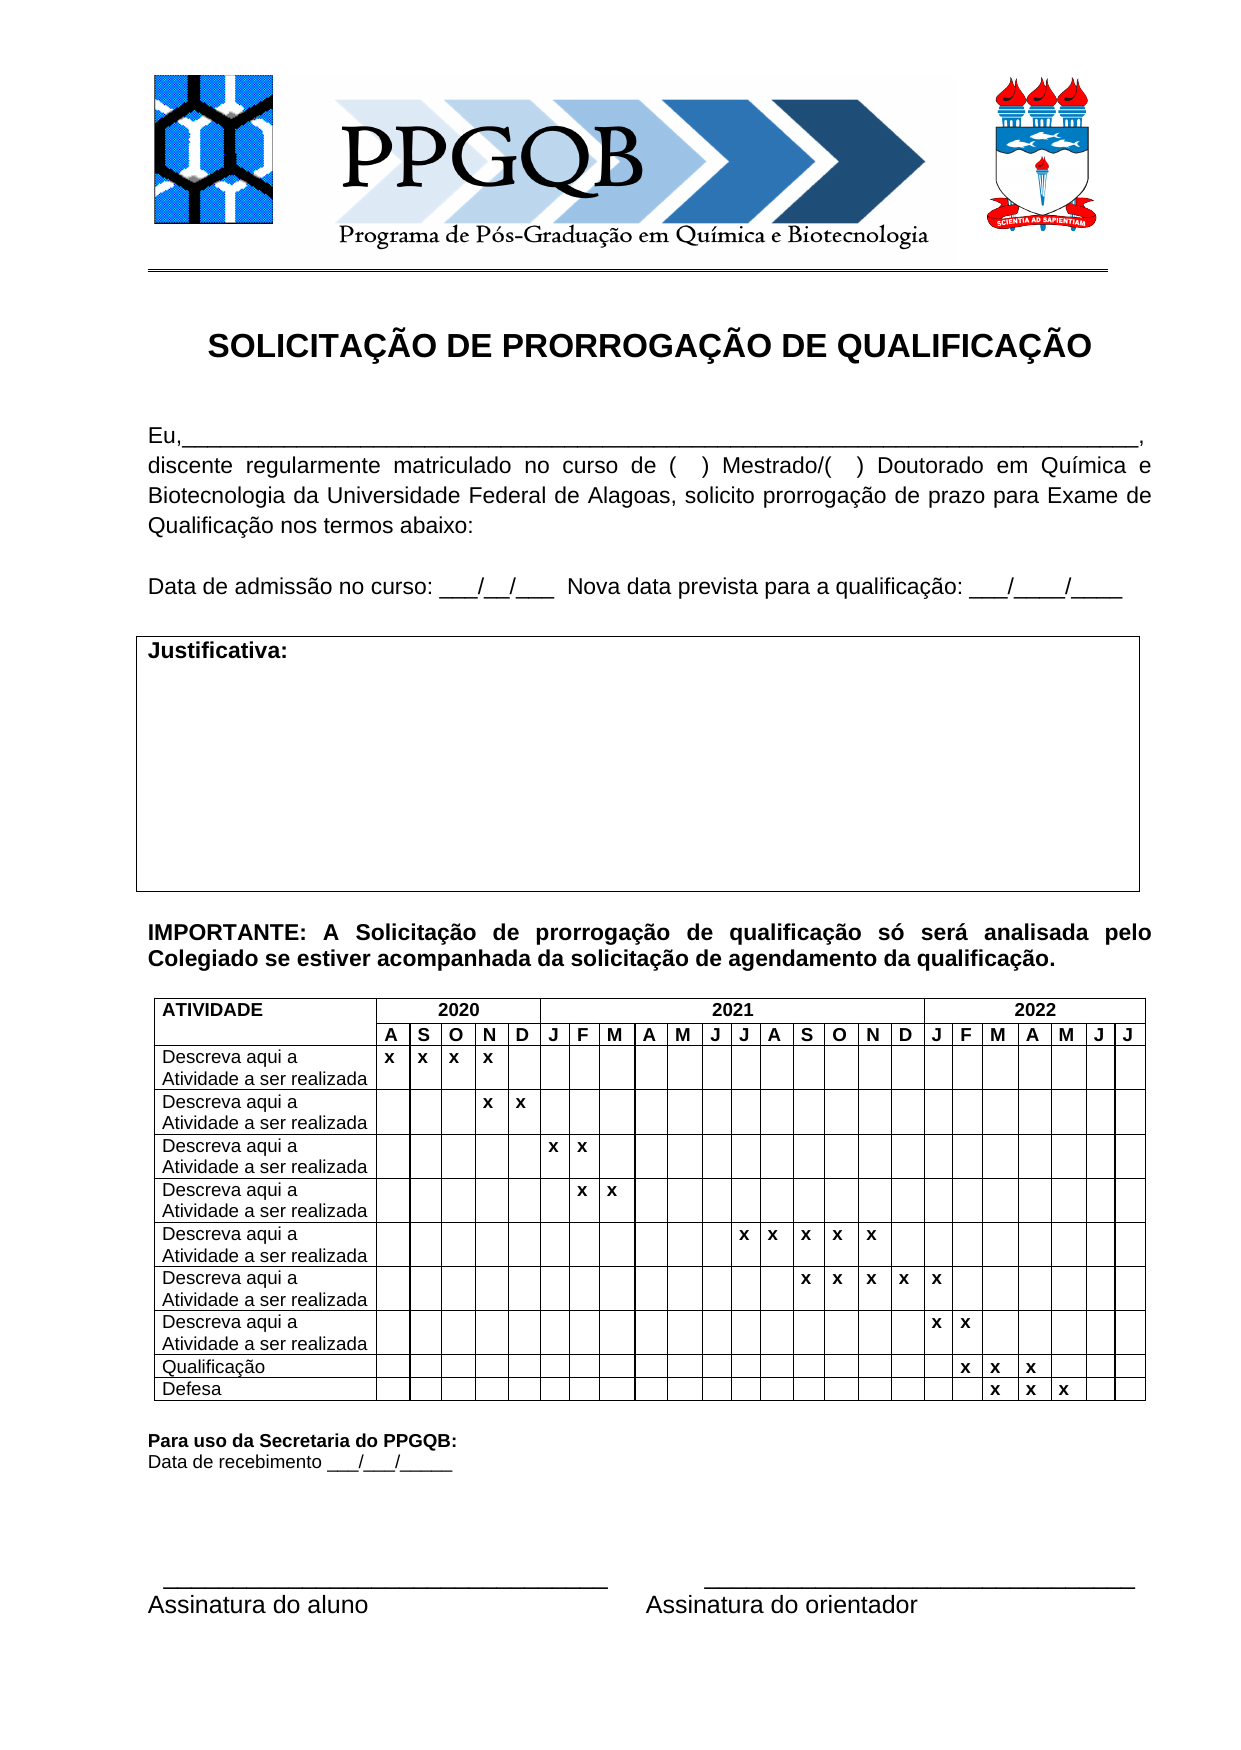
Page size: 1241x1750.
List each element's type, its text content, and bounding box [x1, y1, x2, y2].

table_cell [1087, 1311, 1114, 1354]
table_cell J [703, 1024, 731, 1045]
table_cell [859, 1355, 891, 1377]
table_cell [442, 1311, 475, 1354]
table_cell [442, 1378, 475, 1399]
picture [279, 75, 958, 269]
table_cell [1116, 1090, 1145, 1133]
table_cell [411, 1179, 441, 1222]
table_cell [1052, 1355, 1086, 1377]
table_cell [983, 1311, 1018, 1354]
table_cell Descreva aqui a Atividade a ser realizada [155, 1090, 376, 1133]
table_cell x [509, 1090, 540, 1133]
table_cell [825, 1378, 858, 1399]
table_cell [570, 1223, 599, 1266]
table_cell [983, 1090, 1018, 1133]
table_cell [476, 1378, 508, 1399]
picture [154, 75, 273, 224]
table_cell x [442, 1046, 475, 1089]
table_cell D [509, 1024, 540, 1045]
table_cell Descreva aqui a Atividade a ser realizada [155, 1223, 376, 1266]
table_cell M [983, 1024, 1018, 1045]
table_cell [761, 1090, 793, 1133]
table_cell [1019, 1179, 1051, 1222]
table_cell [859, 1135, 891, 1178]
table_cell [1087, 1135, 1114, 1178]
text IMPORTANTE: A Solicitação de prorrogação de qualificação só será analisada pelo Colegiado se estiver acompanhada da solicitação de agendamento da qualificação. [148, 918, 1152, 971]
table_cell [411, 1355, 441, 1377]
table_cell [825, 1090, 858, 1133]
table_cell [570, 1090, 599, 1133]
table_cell J [925, 1024, 952, 1045]
table_cell [541, 1046, 569, 1089]
table_cell M [668, 1024, 702, 1045]
table_cell [892, 1378, 924, 1399]
table_cell x [983, 1378, 1018, 1399]
text Data de admissão no curso: ___/__/___ Nova data prevista para a qualificação: ___/____/____ [118, 573, 1152, 599]
table_cell [761, 1046, 793, 1089]
table_cell [377, 1267, 409, 1310]
table_cell [476, 1311, 508, 1354]
table_cell [1087, 1267, 1114, 1310]
table_cell x [983, 1355, 1018, 1377]
table_cell [983, 1046, 1018, 1089]
text Data de recebimento ___/___/_____ [148, 1451, 1152, 1472]
table_cell [570, 1378, 599, 1399]
table_cell [600, 1135, 634, 1178]
table_cell x [1019, 1378, 1051, 1399]
text SOLICITAÇÃO DE PRORROGAÇÃO DE QUALIFICAÇÃO [148, 326, 1152, 364]
table_cell M [1052, 1024, 1086, 1045]
table_cell [761, 1355, 793, 1377]
table_cell [892, 1135, 924, 1178]
table_cell A [1019, 1024, 1051, 1045]
table_cell [892, 1355, 924, 1377]
table_cell [859, 1179, 891, 1222]
table_cell [953, 1223, 982, 1266]
table_cell [600, 1046, 634, 1089]
table_cell N [476, 1024, 508, 1045]
table_cell [541, 1179, 569, 1222]
table_cell [925, 1355, 952, 1377]
table_cell Descreva aqui a Atividade a ser realizada [155, 1135, 376, 1178]
table_cell [411, 1135, 441, 1178]
table_cell [509, 1179, 540, 1222]
table_cell [541, 1090, 569, 1133]
table_cell [541, 1378, 569, 1399]
table_cell [636, 1046, 667, 1089]
table_cell x [953, 1311, 982, 1354]
table_cell [1087, 1179, 1114, 1222]
table_cell [1087, 1046, 1114, 1089]
table_cell [1052, 1179, 1086, 1222]
table_header 2021 [541, 999, 924, 1023]
table_cell [1052, 1223, 1086, 1266]
table_cell [600, 1378, 634, 1399]
table_cell [1116, 1179, 1145, 1222]
table_cell [1087, 1223, 1114, 1266]
table_cell [411, 1090, 441, 1133]
table_cell [668, 1046, 702, 1089]
table_cell J [541, 1024, 569, 1045]
table_cell [377, 1223, 409, 1266]
table_cell [570, 1355, 599, 1377]
table_cell x [825, 1267, 858, 1310]
table_cell M [600, 1024, 634, 1045]
table_cell [411, 1311, 441, 1354]
table_cell [859, 1378, 891, 1399]
table_header ATIVIDADE [155, 999, 376, 1045]
table_cell x [925, 1267, 952, 1310]
table_cell [703, 1179, 731, 1222]
table_cell [1052, 1090, 1086, 1133]
table_cell x [541, 1135, 569, 1178]
table_cell [1052, 1267, 1086, 1310]
table_cell [953, 1090, 982, 1133]
table_cell [411, 1223, 441, 1266]
table_cell [668, 1311, 702, 1354]
table_cell [377, 1179, 409, 1222]
table_cell [668, 1223, 702, 1266]
table_cell [825, 1311, 858, 1354]
table_cell [1116, 1378, 1145, 1399]
table_cell [476, 1135, 508, 1178]
table_cell [668, 1355, 702, 1377]
table_cell [1019, 1311, 1051, 1354]
table_cell [1116, 1355, 1145, 1377]
table_cell [476, 1179, 508, 1222]
table_cell [983, 1267, 1018, 1310]
table_cell [925, 1135, 952, 1178]
table_cell x [476, 1090, 508, 1133]
table_cell [442, 1179, 475, 1222]
table_cell [892, 1179, 924, 1222]
table_cell [859, 1046, 891, 1089]
table_cell [794, 1355, 824, 1377]
table_cell [703, 1311, 731, 1354]
table_cell [1116, 1267, 1145, 1310]
table_cell [825, 1135, 858, 1178]
table_cell [953, 1378, 982, 1399]
table_cell [761, 1135, 793, 1178]
table_cell [668, 1090, 702, 1133]
table_cell [761, 1311, 793, 1354]
table_cell [570, 1046, 599, 1089]
table_cell [1087, 1355, 1114, 1377]
table_cell A [377, 1024, 409, 1045]
table_cell Descreva aqui a Atividade a ser realizada [155, 1179, 376, 1222]
table_cell [732, 1046, 760, 1089]
table_cell [892, 1046, 924, 1089]
table_cell Descreva aqui a Atividade a ser realizada [155, 1046, 376, 1089]
table_cell F [570, 1024, 599, 1045]
table_cell Descreva aqui a Atividade a ser realizada [155, 1311, 376, 1354]
table_cell [794, 1378, 824, 1399]
table_cell [703, 1090, 731, 1133]
table_cell [825, 1046, 858, 1089]
table_cell [377, 1378, 409, 1399]
table_cell [377, 1311, 409, 1354]
table_cell [732, 1135, 760, 1178]
table_cell [509, 1355, 540, 1377]
table_cell [509, 1135, 540, 1178]
table_cell [1052, 1046, 1086, 1089]
table_cell [732, 1267, 760, 1310]
table_cell [892, 1223, 924, 1266]
table_cell F [953, 1024, 982, 1045]
table_cell [600, 1090, 634, 1133]
table_cell [703, 1267, 731, 1310]
table_cell D [892, 1024, 924, 1045]
table_cell [925, 1378, 952, 1399]
table_cell [541, 1355, 569, 1377]
table_cell x [761, 1223, 793, 1266]
table_cell Defesa [155, 1378, 376, 1399]
table_cell [509, 1311, 540, 1354]
table_cell [925, 1046, 952, 1089]
table_cell [476, 1355, 508, 1377]
table_cell [636, 1267, 667, 1310]
table_cell [509, 1267, 540, 1310]
table_cell [953, 1267, 982, 1310]
table_cell A [636, 1024, 667, 1045]
table_cell [541, 1267, 569, 1310]
table_cell Descreva aqui a Atividade a ser realizada [155, 1267, 376, 1310]
table_cell J [1116, 1024, 1145, 1045]
table_cell [1019, 1267, 1051, 1310]
table_cell x [1052, 1378, 1086, 1399]
table_cell [1019, 1223, 1051, 1266]
table_cell [732, 1090, 760, 1133]
table_cell [377, 1135, 409, 1178]
picture [983, 75, 1099, 234]
table_cell [859, 1090, 891, 1133]
table_cell [794, 1090, 824, 1133]
table_header Justificativa: [137, 637, 1139, 891]
table_cell [794, 1311, 824, 1354]
table_cell [1052, 1135, 1086, 1178]
table_cell [1019, 1135, 1051, 1178]
table_cell x [377, 1046, 409, 1089]
table_cell [983, 1223, 1018, 1266]
table_cell [983, 1135, 1018, 1178]
table_cell [1116, 1046, 1145, 1089]
table_cell [509, 1046, 540, 1089]
table_cell [794, 1046, 824, 1089]
table_cell [600, 1223, 634, 1266]
table_cell [509, 1223, 540, 1266]
table_cell [892, 1090, 924, 1133]
table_cell J [1087, 1024, 1114, 1045]
table_cell [859, 1311, 891, 1354]
table_cell x [411, 1046, 441, 1089]
text Para uso da Secretaria do PPGQB: [148, 1429, 1152, 1451]
table_cell [1116, 1223, 1145, 1266]
table_cell [732, 1378, 760, 1399]
table_cell O [442, 1024, 475, 1045]
table_cell [953, 1135, 982, 1178]
table_cell [953, 1179, 982, 1222]
table_cell x [859, 1223, 891, 1266]
table_cell [925, 1090, 952, 1133]
table_cell [377, 1355, 409, 1377]
table_header 2020 [377, 999, 540, 1023]
table_cell [1052, 1311, 1086, 1354]
table_cell [442, 1135, 475, 1178]
table_cell [761, 1267, 793, 1310]
table_cell [732, 1179, 760, 1222]
table_cell x [1019, 1355, 1051, 1377]
table_cell [953, 1046, 982, 1089]
table_cell [636, 1179, 667, 1222]
table_cell x [925, 1311, 952, 1354]
table_cell [636, 1355, 667, 1377]
text Eu,___________________________________________________________________________, discente regularmente matriculado no curso de ( ) Mestrado/( ) Doutorado em Química e Biotecnologia da Universidade Federal de Alagoas, solicito prorrogação de prazo para Exame de Qualificação nos termos abaixo: [148, 422, 1152, 538]
table_cell [541, 1311, 569, 1354]
table_cell [1116, 1311, 1145, 1354]
table_cell x [570, 1179, 599, 1222]
table_cell x [570, 1135, 599, 1178]
table_cell x [825, 1223, 858, 1266]
table_cell x [732, 1223, 760, 1266]
table_cell x [892, 1267, 924, 1310]
table_cell [442, 1355, 475, 1377]
table_cell x [859, 1267, 891, 1310]
table_cell [476, 1267, 508, 1310]
table_cell [825, 1179, 858, 1222]
table_cell [636, 1090, 667, 1133]
table_cell [794, 1135, 824, 1178]
table_cell J [732, 1024, 760, 1045]
table_cell x [953, 1355, 982, 1377]
table_cell [541, 1223, 569, 1266]
table_cell [570, 1311, 599, 1354]
table_cell S [411, 1024, 441, 1045]
table_cell [476, 1223, 508, 1266]
table_cell [703, 1378, 731, 1399]
table_cell [668, 1179, 702, 1222]
table_cell [761, 1179, 793, 1222]
table_cell [377, 1090, 409, 1133]
table_cell [600, 1311, 634, 1354]
table_cell x [600, 1179, 634, 1222]
table_cell [703, 1135, 731, 1178]
table_cell Qualificação [155, 1355, 376, 1377]
table_cell [442, 1267, 475, 1310]
table_cell O [825, 1024, 858, 1045]
table_cell [442, 1223, 475, 1266]
table_cell [636, 1311, 667, 1354]
table_cell [925, 1223, 952, 1266]
table_cell [668, 1378, 702, 1399]
table_cell [983, 1179, 1018, 1222]
table_cell x [794, 1223, 824, 1266]
table_cell [761, 1378, 793, 1399]
table_cell [570, 1267, 599, 1310]
table_cell [1019, 1046, 1051, 1089]
table_cell N [859, 1024, 891, 1045]
table_header 2022 [925, 999, 1145, 1023]
table_cell x [794, 1267, 824, 1310]
table_cell A [761, 1024, 793, 1045]
table_cell [925, 1179, 952, 1222]
table_cell [600, 1355, 634, 1377]
table_cell [825, 1355, 858, 1377]
table_cell [636, 1378, 667, 1399]
table_cell [636, 1135, 667, 1178]
table_cell [636, 1223, 667, 1266]
table_cell S [794, 1024, 824, 1045]
table_cell [794, 1179, 824, 1222]
table_cell [1087, 1378, 1114, 1399]
table_cell [668, 1135, 702, 1178]
table_cell [732, 1355, 760, 1377]
table_cell [892, 1311, 924, 1354]
table_cell [1087, 1090, 1114, 1133]
table_cell [703, 1355, 731, 1377]
table_cell [509, 1378, 540, 1399]
table_cell [732, 1311, 760, 1354]
table_cell [703, 1223, 731, 1266]
table_cell [600, 1267, 634, 1310]
table_cell [442, 1090, 475, 1133]
table_cell [668, 1267, 702, 1310]
table_cell [1019, 1090, 1051, 1133]
table_cell [703, 1046, 731, 1089]
table_cell [411, 1378, 441, 1399]
table_cell x [476, 1046, 508, 1089]
table_cell [411, 1267, 441, 1310]
table_cell [1116, 1135, 1145, 1178]
